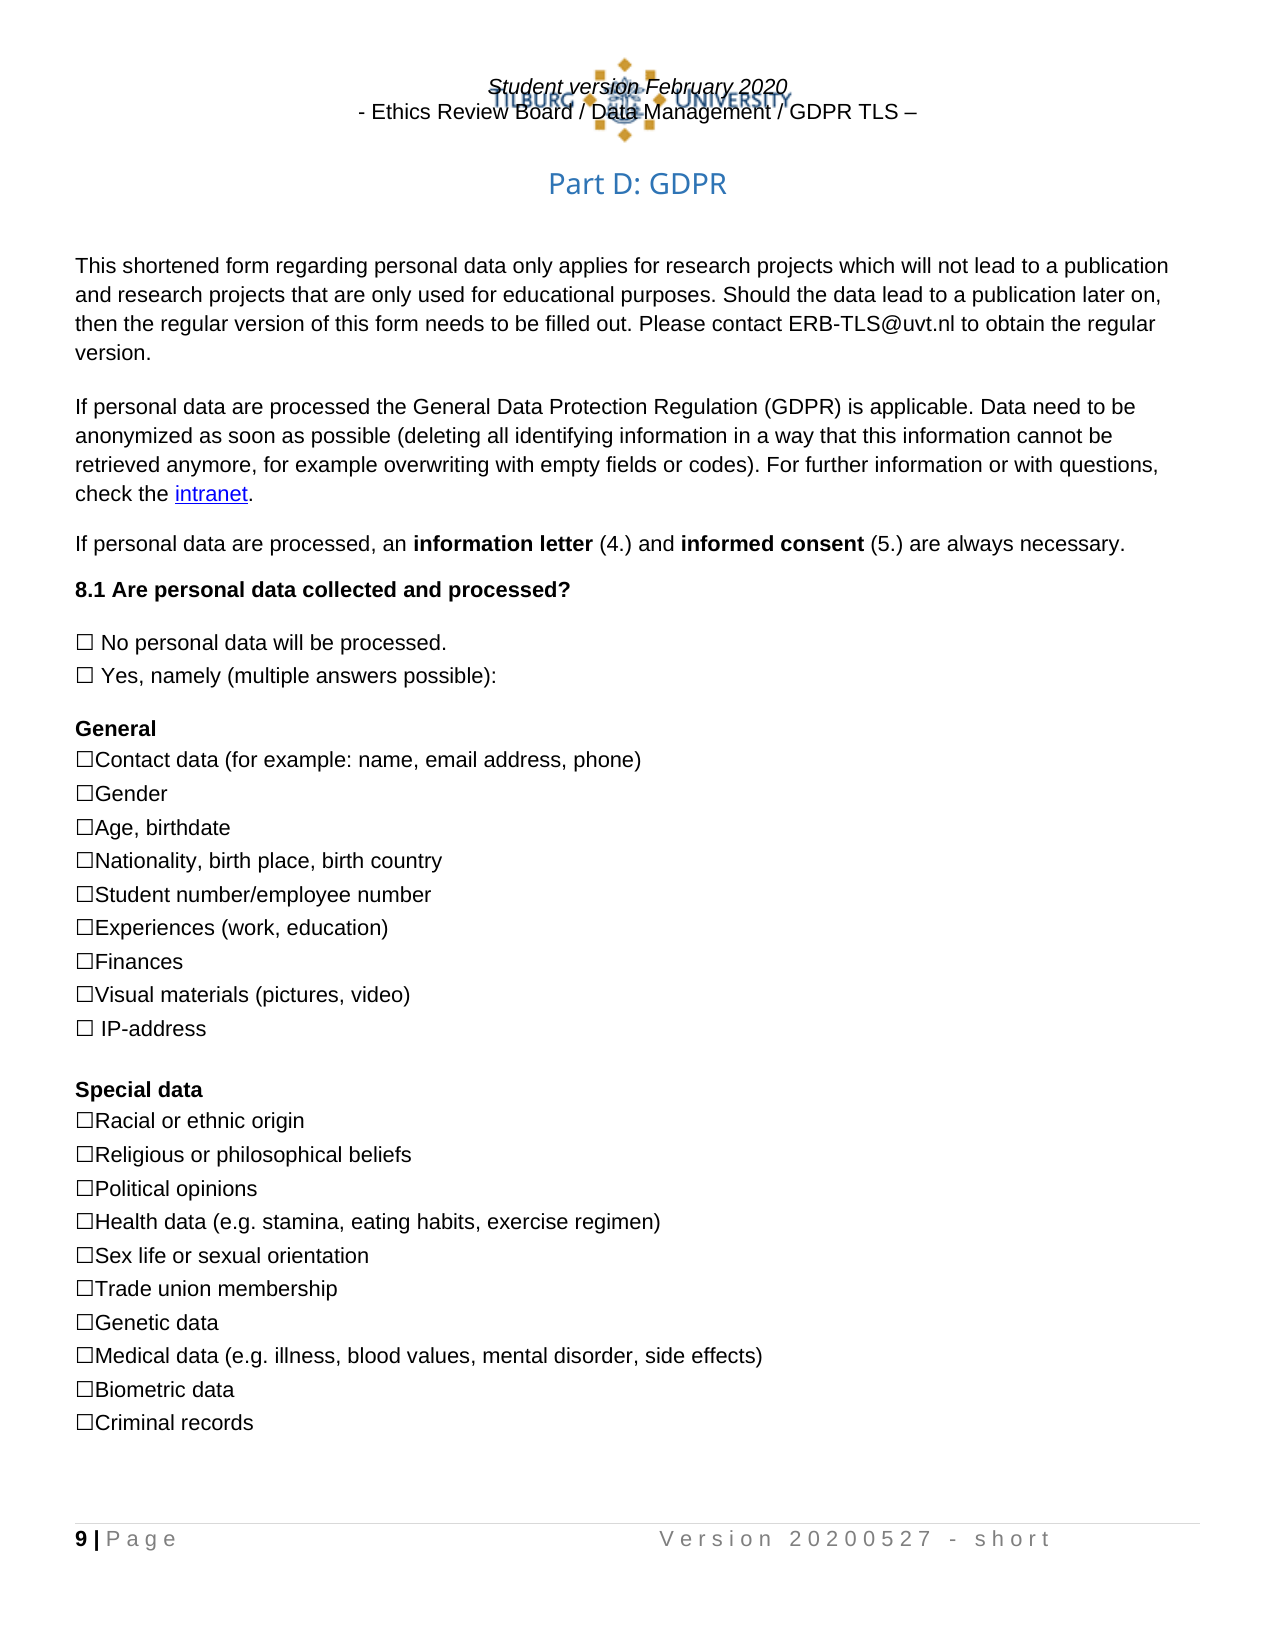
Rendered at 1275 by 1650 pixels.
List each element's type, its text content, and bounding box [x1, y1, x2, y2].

text IP-address [75, 1013, 1200, 1043]
picture [489, 34, 793, 153]
text 8.1 Are personal data collected and processed? [75, 577, 1200, 602]
text No personal data will be processed. Yes, namely (multiple answers possible): [75, 627, 1200, 690]
text Special data Racial or ethnic origin Religious or philosophical beliefs Political opinions Health data (e.g. stamina, eating habits, exercise regimen) Sex life or sexual orientation Trade union membership Genetic data Medical data (e.g. illness, blood values, mental disorder, side effects) Biometric data Criminal records [75, 1077, 1200, 1437]
text This shortened form regarding personal data only applies for research projects which will not lead to a publication and research projects that are only used for educational purposes. Should the data lead to a publication later on, then the regular version of this form needs to be filled out. Please contact ERB-TLS@uvt.nl to obtain the regular version. [75, 253, 1200, 365]
text If personal data are processed, an information letter (4.) and informed consent (5.) are always necessary. [75, 527, 1200, 556]
subtitle Part D: GDPR [75, 153, 1200, 203]
text General Contact data (for example: name, email address, phone) Gender Age, birthdate Nationality, birth place, birth country Student number/employee number Experiences (work, education) Finances Visual materials (pictures, video) [75, 716, 1200, 1009]
text If personal data are processed the General Data Protection Regulation (GDPR) is applicable. Data need to be anonymized as soon as possible (deleting all identifying information in a way that this information cannot be retrieved anymore, for example overwriting with empty fields or codes). For further information or with questions, check the intranet. [75, 390, 1200, 506]
